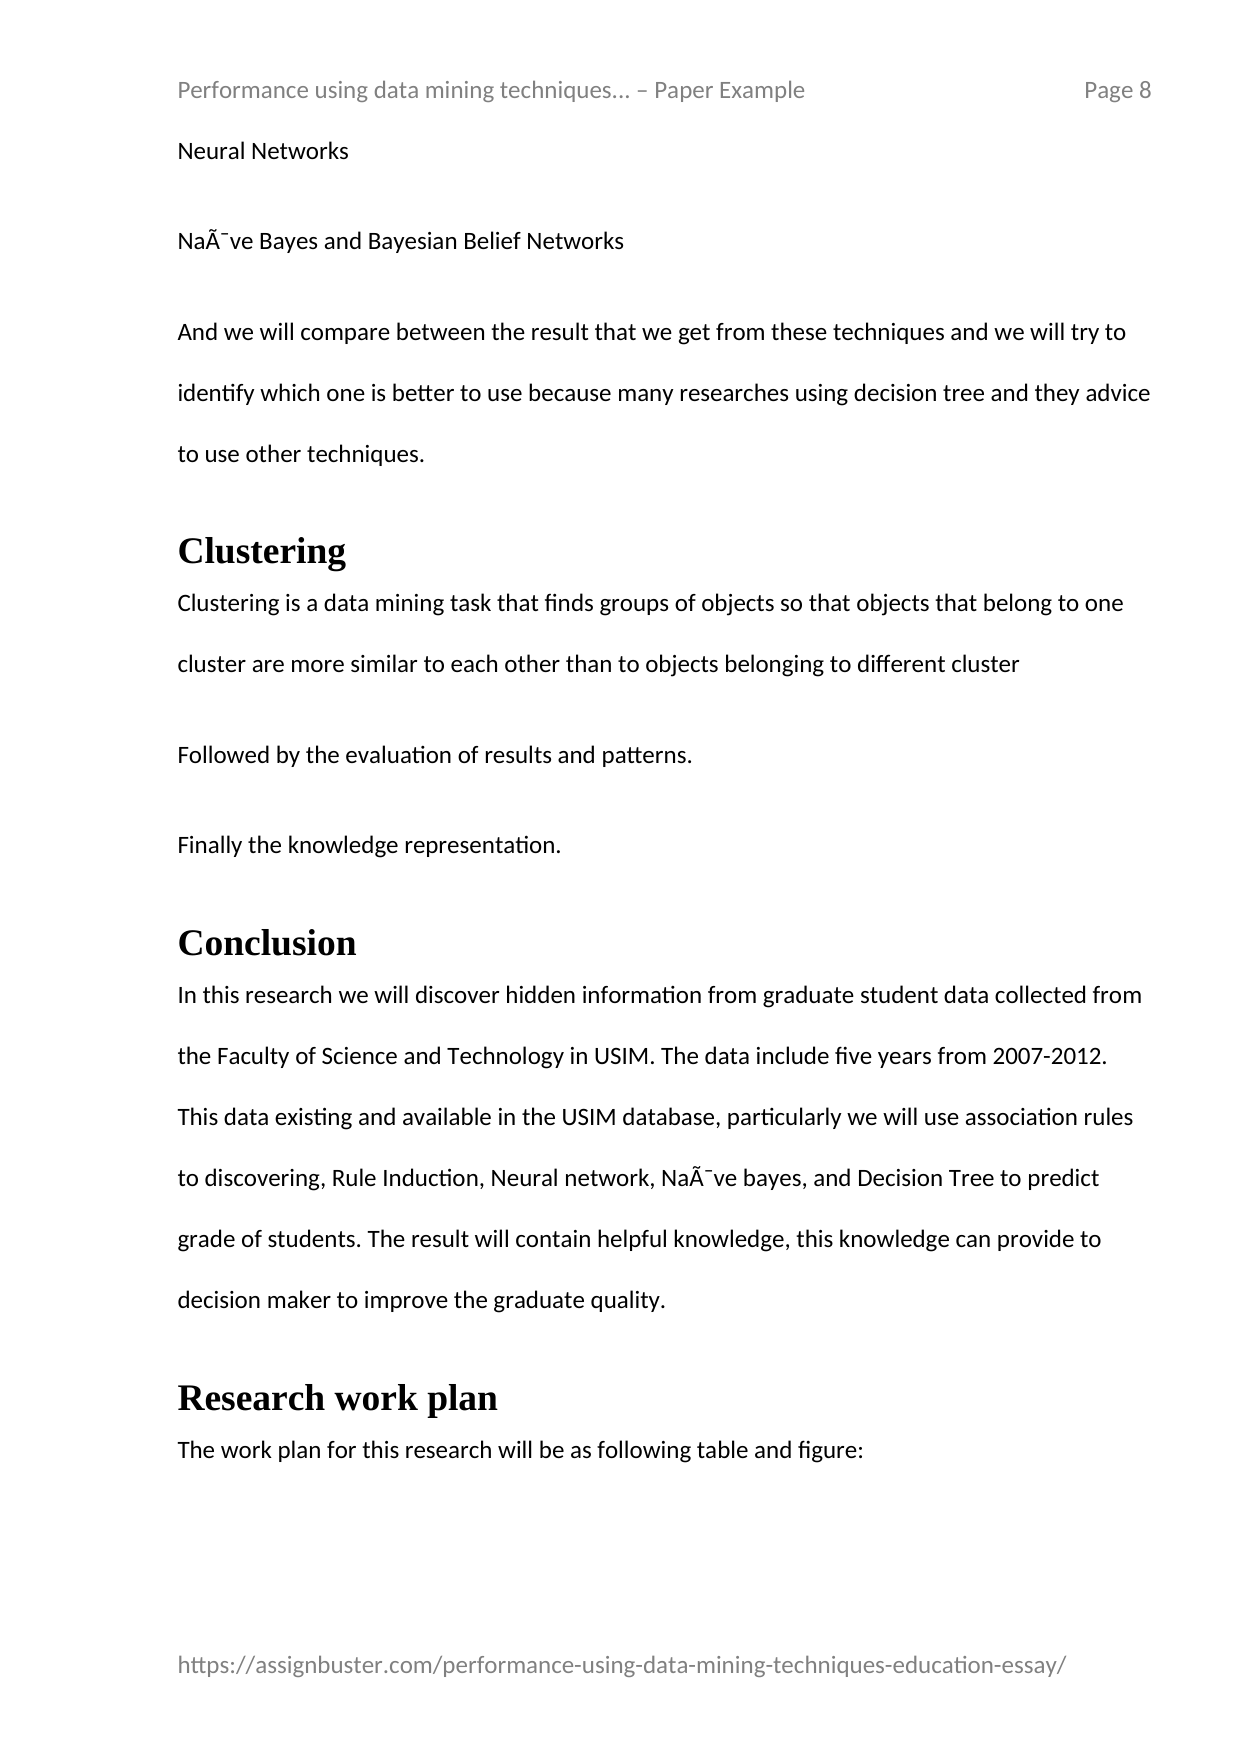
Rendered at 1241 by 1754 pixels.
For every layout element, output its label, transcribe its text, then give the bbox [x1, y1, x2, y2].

subtitle Conclusion [177, 920, 1152, 963]
text Followed by the evaluation of results and patterns. [177, 739, 1152, 769]
text The work plan for this research will be as following table and figure: [177, 1434, 1152, 1464]
text NaÃ¯ve Bayes and Bayesian Belief Networks [177, 225, 1152, 256]
text Neural Networks [177, 135, 1152, 165]
text Clustering is a data mining task that finds groups of objects so that objects that belong to one cluster are more similar to each other than to objects belonging to different cluster [177, 587, 1152, 679]
text And we will compare between the result that we get from these techniques and we will try to identify which one is better to use because many researches using decision tree and they advice to use other techniques. [177, 316, 1152, 468]
subtitle Clustering [177, 528, 1152, 572]
text Finally the knowledge representation. [177, 829, 1152, 860]
subtitle Research work plan [177, 1375, 1152, 1418]
text In this research we will discover hidden information from graduate student data collected from the Faculty of Science and Technology in USIM. The data include five years from 2007-2012. This data existing and available in the USIM database, particularly we will use association rules to discovering, Rule Induction, Neural network, NaÃ¯ve bayes, and Decision Tree to predict grade of students. The result will contain helpful knowledge, this knowledge can provide to decision maker to improve the graduate quality. [177, 979, 1152, 1315]
